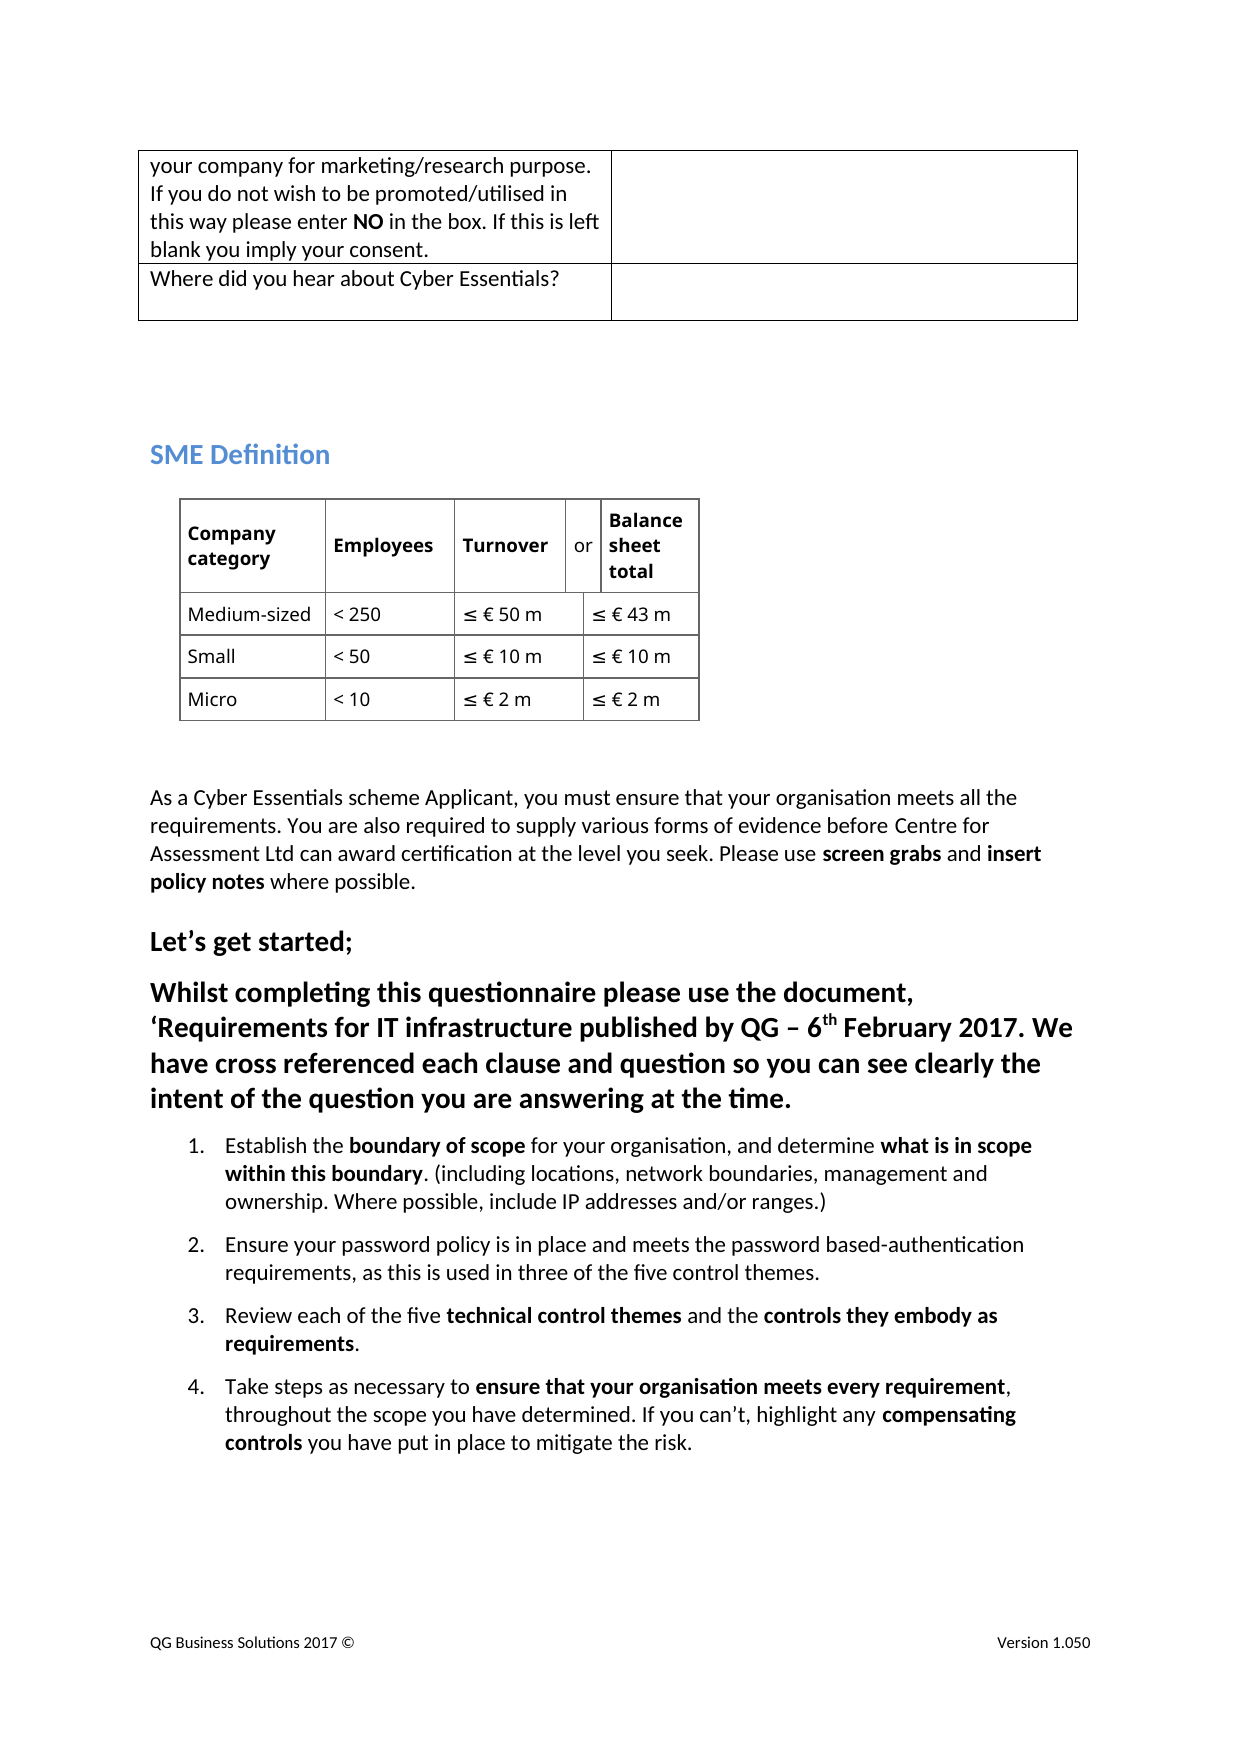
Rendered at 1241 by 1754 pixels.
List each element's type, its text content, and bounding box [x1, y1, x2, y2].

table_cell < 10 [326, 679, 454, 720]
text Let’s get started; [150, 923, 1090, 959]
list Ensure your password policy is in place and meets the password based-authentication requirements, as this is used in three of the five control themes. [187, 1230, 1090, 1286]
table_header or [566, 500, 600, 592]
table_cell ≤ € 43 m [584, 593, 698, 634]
table_cell < 50 [326, 636, 454, 677]
table_header Company category [181, 500, 325, 592]
table_cell [612, 264, 1077, 320]
list Take steps as necessary to ensure that your organisation meets every requirement, throughout the scope you have determined. If you can’t, highlight any compensating controls you have put in place to mitigate the risk. [187, 1372, 1090, 1456]
table_cell ≤ € 2 m [584, 679, 698, 720]
table_cell Medium-sized [181, 593, 325, 634]
table_cell ≤ € 10 m [584, 636, 698, 677]
table_cell Micro [181, 679, 325, 720]
table_cell Small [181, 636, 325, 677]
text Whilst completing this questionnaire please use the document, ‘Requirements for IT infrastructure published by QG – 6th February 2017. We have cross referenced each clause and question so you can see clearly the intent of the question you are answering at the time. [150, 974, 1090, 1116]
table_cell ≤ € 10 m [455, 636, 583, 677]
table_cell Where did you hear about Cyber Essentials? [139, 264, 611, 320]
table_cell [612, 151, 1077, 263]
table_cell ≤ € 50 m [455, 593, 583, 634]
table_cell < 250 [326, 593, 454, 634]
list Establish the boundary of scope for your organisation, and determine what is in scope within this boundary. (including locations, network boundaries, management and ownership. Where possible, include IP addresses and/or ranges.) [187, 1131, 1090, 1215]
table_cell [139, 151, 611, 263]
table_header Employees [326, 500, 454, 592]
table_header Balance sheet total [602, 500, 698, 592]
table_header Turnover [455, 500, 565, 592]
table_cell ≤ € 2 m [455, 679, 583, 720]
text SME Definition [150, 436, 1090, 472]
text As a Cyber Essentials scheme Applicant, you must ensure that your organisation meets all the requirements. You are also required to supply various forms of evidence before Centre for Assessment Ltd can award certification at the level you seek. Please use screen grabs and insert policy notes where possible. [150, 783, 1090, 895]
list Review each of the five technical control themes and the controls they embody as requirements. [187, 1301, 1090, 1357]
